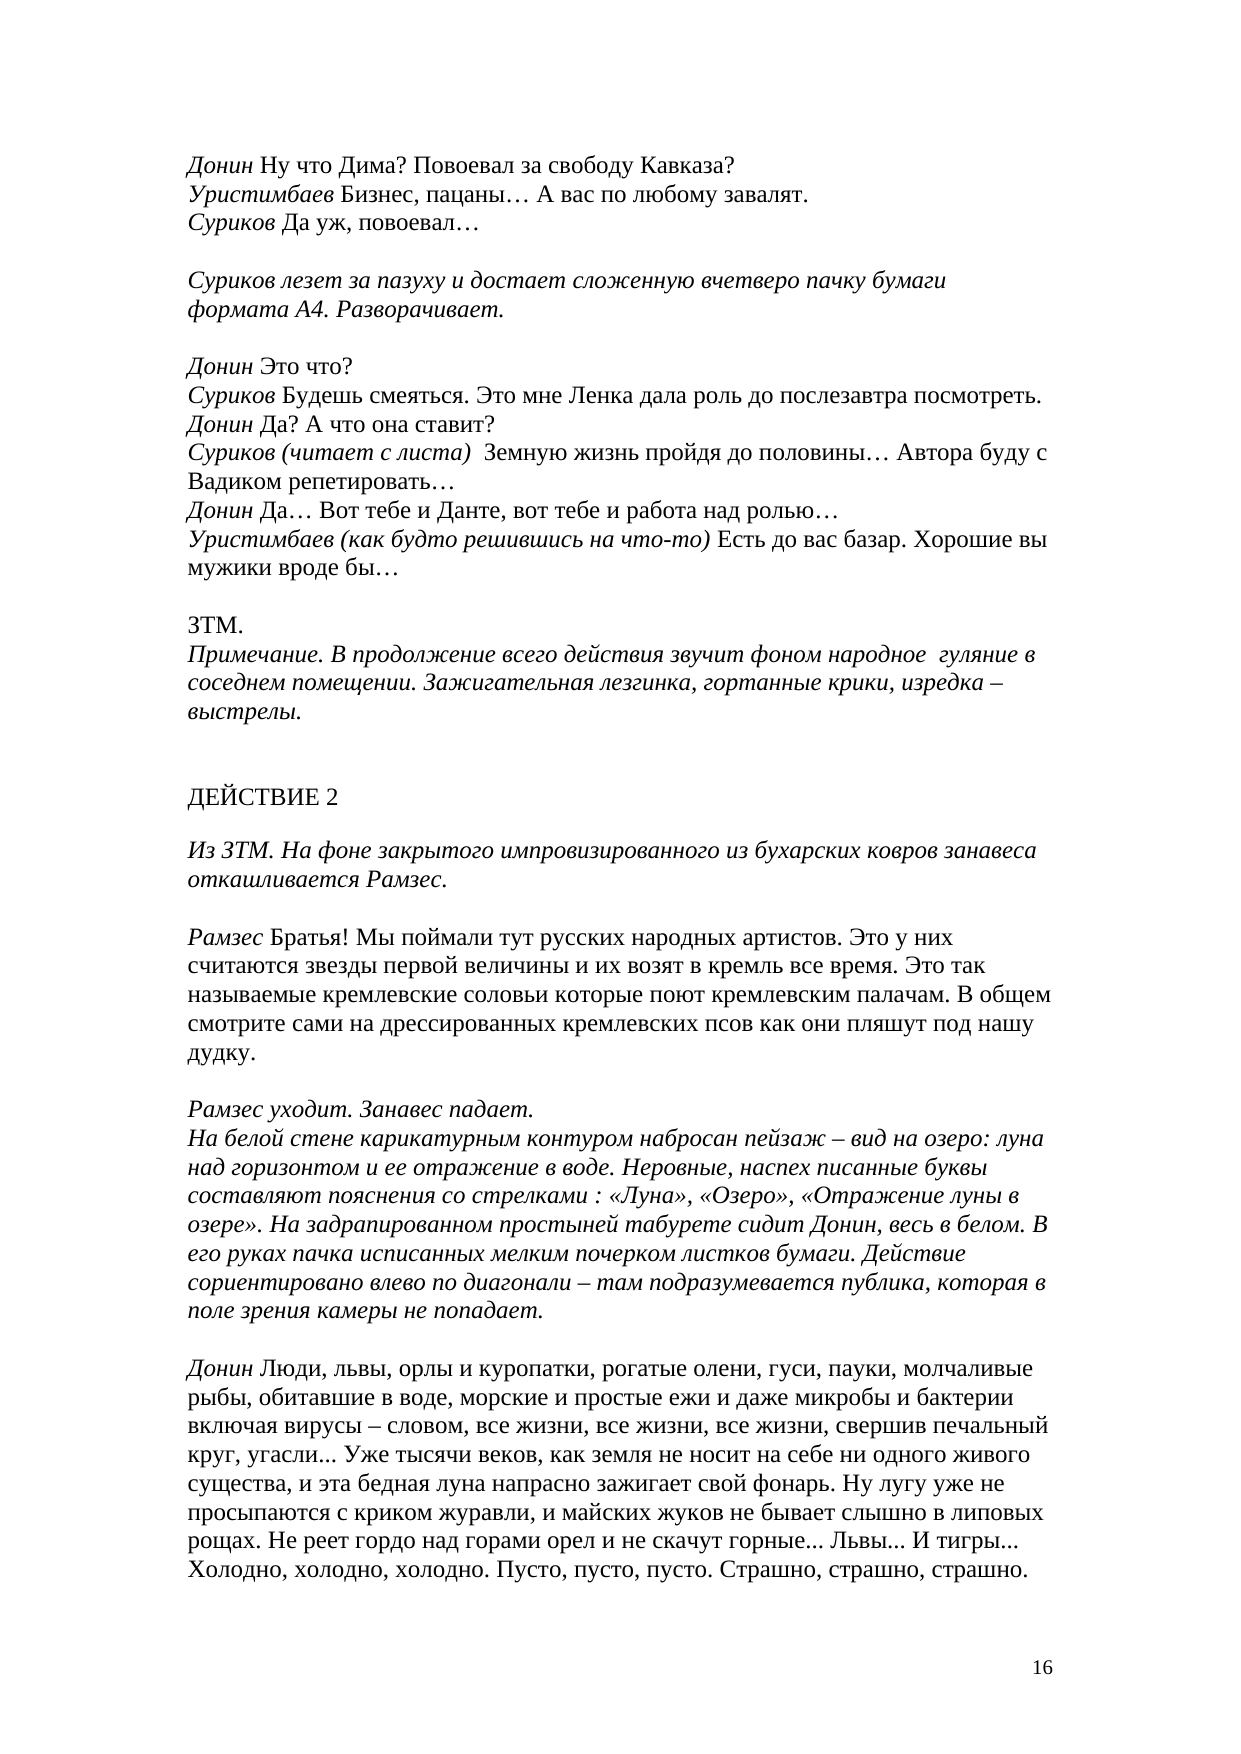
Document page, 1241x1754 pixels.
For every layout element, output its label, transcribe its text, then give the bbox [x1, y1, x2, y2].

text Донин Это что? [187, 351, 1053, 380]
text Рамзес уходит. Занавес падает. [187, 1094, 1053, 1123]
text На белой стене карикатурным контуром набросан пейзаж – вид на озеро: луна над горизонтом и ее отражение в воде. Неровные, наспех писанные буквы составляют пояснения со стрелками : «Луна», «Озеро», «Отражение луны в озере». На задрапированном простыней табурете сидит Донин, весь в белом. В его руках пачка исписанных мелким почерком листков бумаги. Действие сориентировано влево по диагонали – там подразумевается публика, которая в поле зрения камеры не попадает. [187, 1123, 1053, 1324]
text Суриков Да уж, повоевал… [187, 207, 1053, 236]
text Донин Люди, львы, орлы и куропатки, рогатые олени, гуси, пауки, молчаливые рыбы, обитавшие в воде, морские и простые ежи и даже микробы и бактерии включая вирусы – словом, все жизни, все жизни, все жизни, свершив печальный круг, угасли... Уже тысячи веков, как земля не носит на себе ни одного живого существа, и эта бедная луна напрасно зажигает свой фонарь. Ну лугу уже не просыпаются с криком журавли, и майских жуков не бывает слышно в липовых рощах. Не реет гордо над горами орел и не скачут горные... Львы... И тигры... Холодно, холодно, холодно. Пусто, пусто, пусто. Страшно, страшно, страшно. [187, 1353, 1053, 1583]
text Рамзес Братья! Мы поймали тут русских народных артистов. Это у них считаются звезды первой величины и их возят в кремль все время. Это так называемые кремлевские соловьи которые поют кремлевским палачам. В общем смотрите сами на дрессированных кремлевских псов как они пляшут под нашу дудку. [187, 922, 1053, 1065]
text Из ЗТМ. На фоне закрытого импровизированного из бухарских ковров занавеса откашливается Рамзес. [187, 835, 1053, 893]
text Суриков (читает с листа) Земную жизнь пройдя до половины… Автора буду с Вадиком репетировать… [187, 437, 1053, 495]
text Донин Да? А что она ставит? [187, 409, 1053, 437]
subtitle ДЕЙСТВИЕ 2 [187, 782, 1053, 811]
text Уристимбаев Бизнес, пацаны… А вас по любому завалят. [187, 179, 1053, 207]
text Примечание. В продолжение всего действия звучит фоном народное гуляние в соседнем помещении. Зажигательная лезгинка, гортанные крики, изредка – выстрелы. [187, 639, 1053, 725]
text Донин Ну что Дима? Повоевал за свободу Кавказа? [187, 150, 1053, 179]
text ЗТМ. [187, 610, 1053, 639]
text Уристимбаев (как будто решившись на что-то) Есть до вас базар. Хорошие вы мужики вроде бы… [187, 524, 1053, 581]
text Суриков лезет за пазуху и достает сложенную вчетверо пачку бумаги формата А4. Разворачивает. [187, 265, 1053, 322]
text Суриков Будешь смеяться. Это мне Ленка дала роль до послезавтра посмотреть. [187, 380, 1053, 409]
text Донин Да… Вот тебе и Данте, вот тебе и работа над ролью… [187, 495, 1053, 524]
